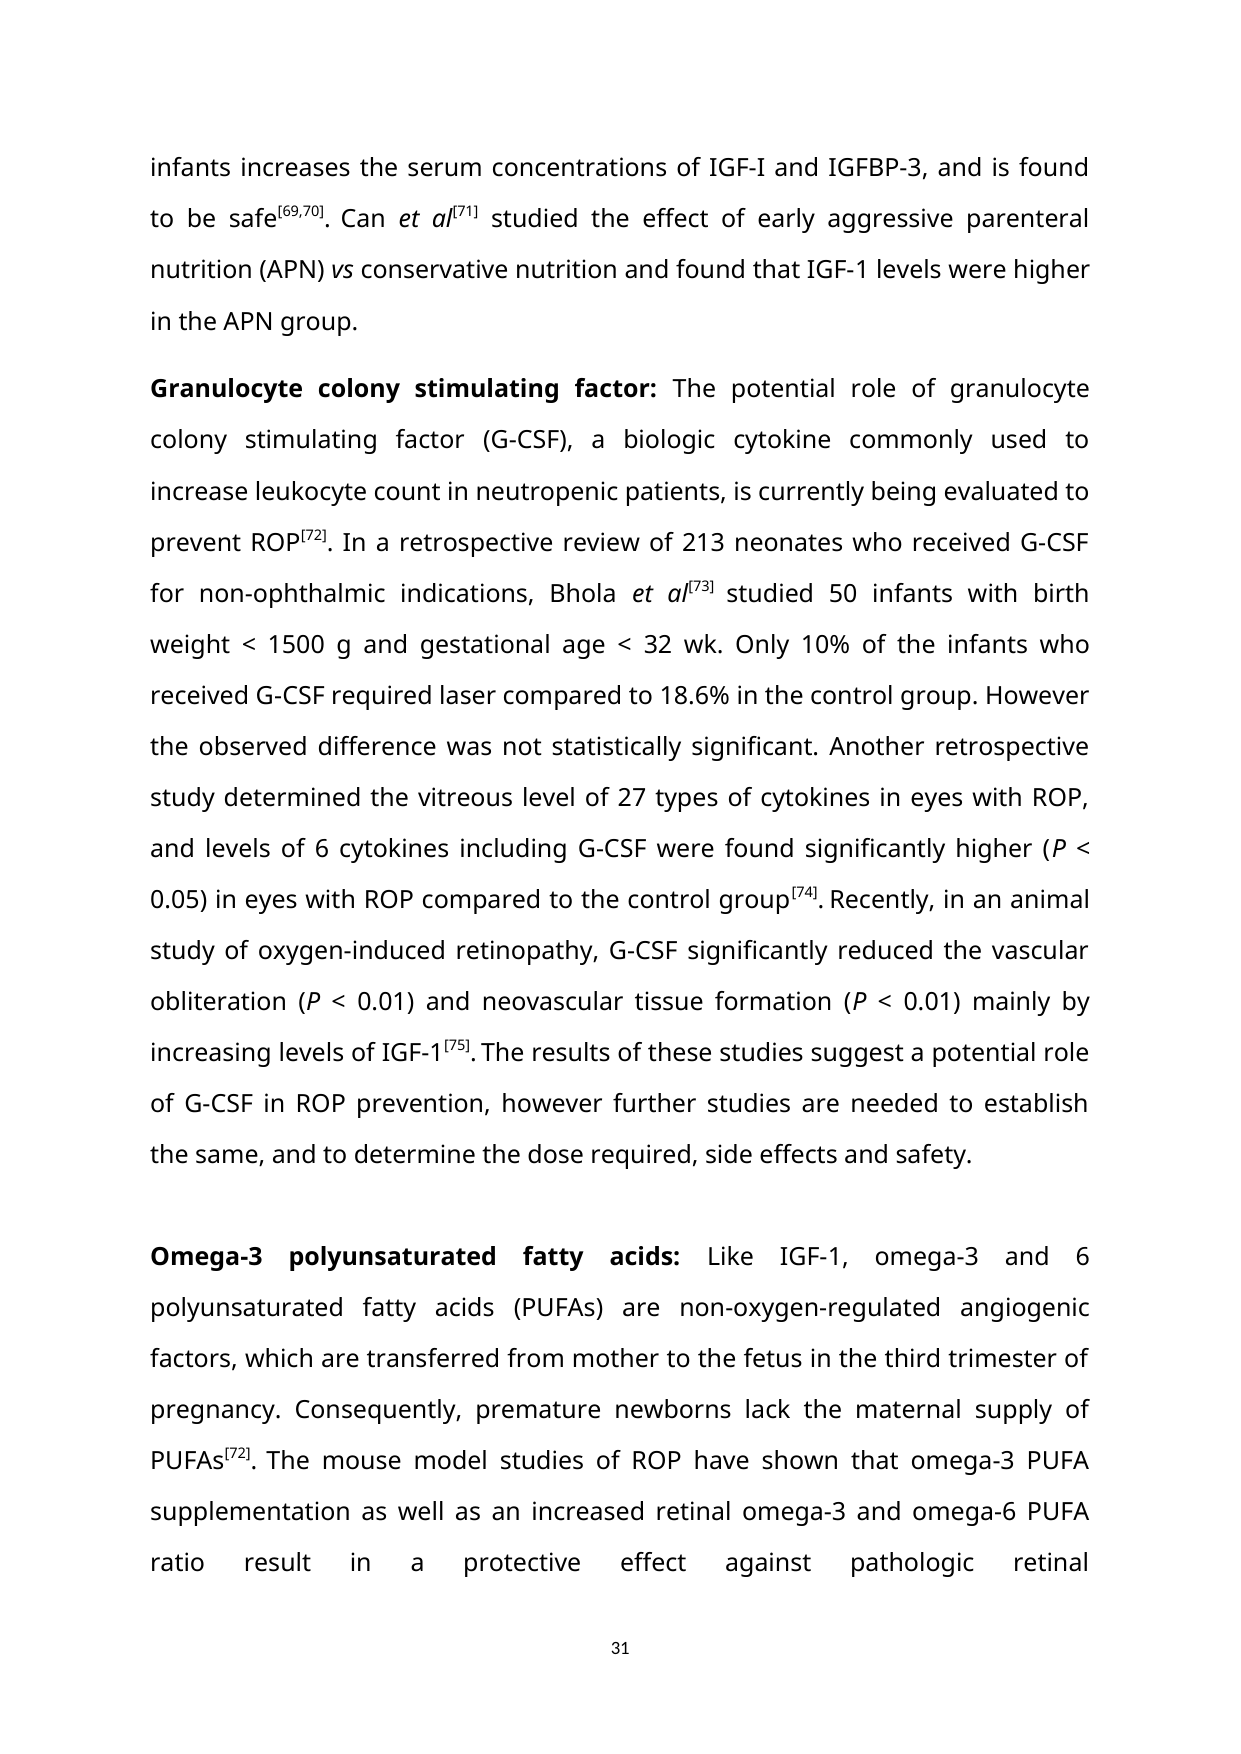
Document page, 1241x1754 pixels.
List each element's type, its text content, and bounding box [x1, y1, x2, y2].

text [150, 150, 1090, 337]
text Granulocyte colony stimulating factor: The potential role of granulocyte colony stimulating factor (G-CSF), a biologic cytokine commonly used to increase leukocyte count in neutropenic patients, is currently being evaluated to prevent ROP[72]. In a retrospective review of 213 neonates who received G-CSF for non-ophthalmic indications, Bhola et al[73] studied 50 infants with birth weight < 1500 g and gestational age < 32 wk. Only 10% of the infants who received G-CSF required laser compared to 18.6% in the control group. However the observed difference was not statistically significant. Another retrospective study determined the vitreous level of 27 types of cytokines in eyes with ROP, and levels of 6 cytokines including G-CSF were found significantly higher (P < 0.05) in eyes with ROP compared to the control group[74]. Recently, in an animal study of oxygen-induced retinopathy, G-CSF significantly reduced the vascular obliteration (P < 0.01) and neovascular tissue formation (P < 0.01) mainly by increasing levels of IGF-1[75]. The results of these studies suggest a potential role of G-CSF in ROP prevention, however further studies are needed to establish the same, and to determine the dose required, side effects and safety. [150, 371, 1090, 1171]
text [150, 1239, 1090, 1579]
